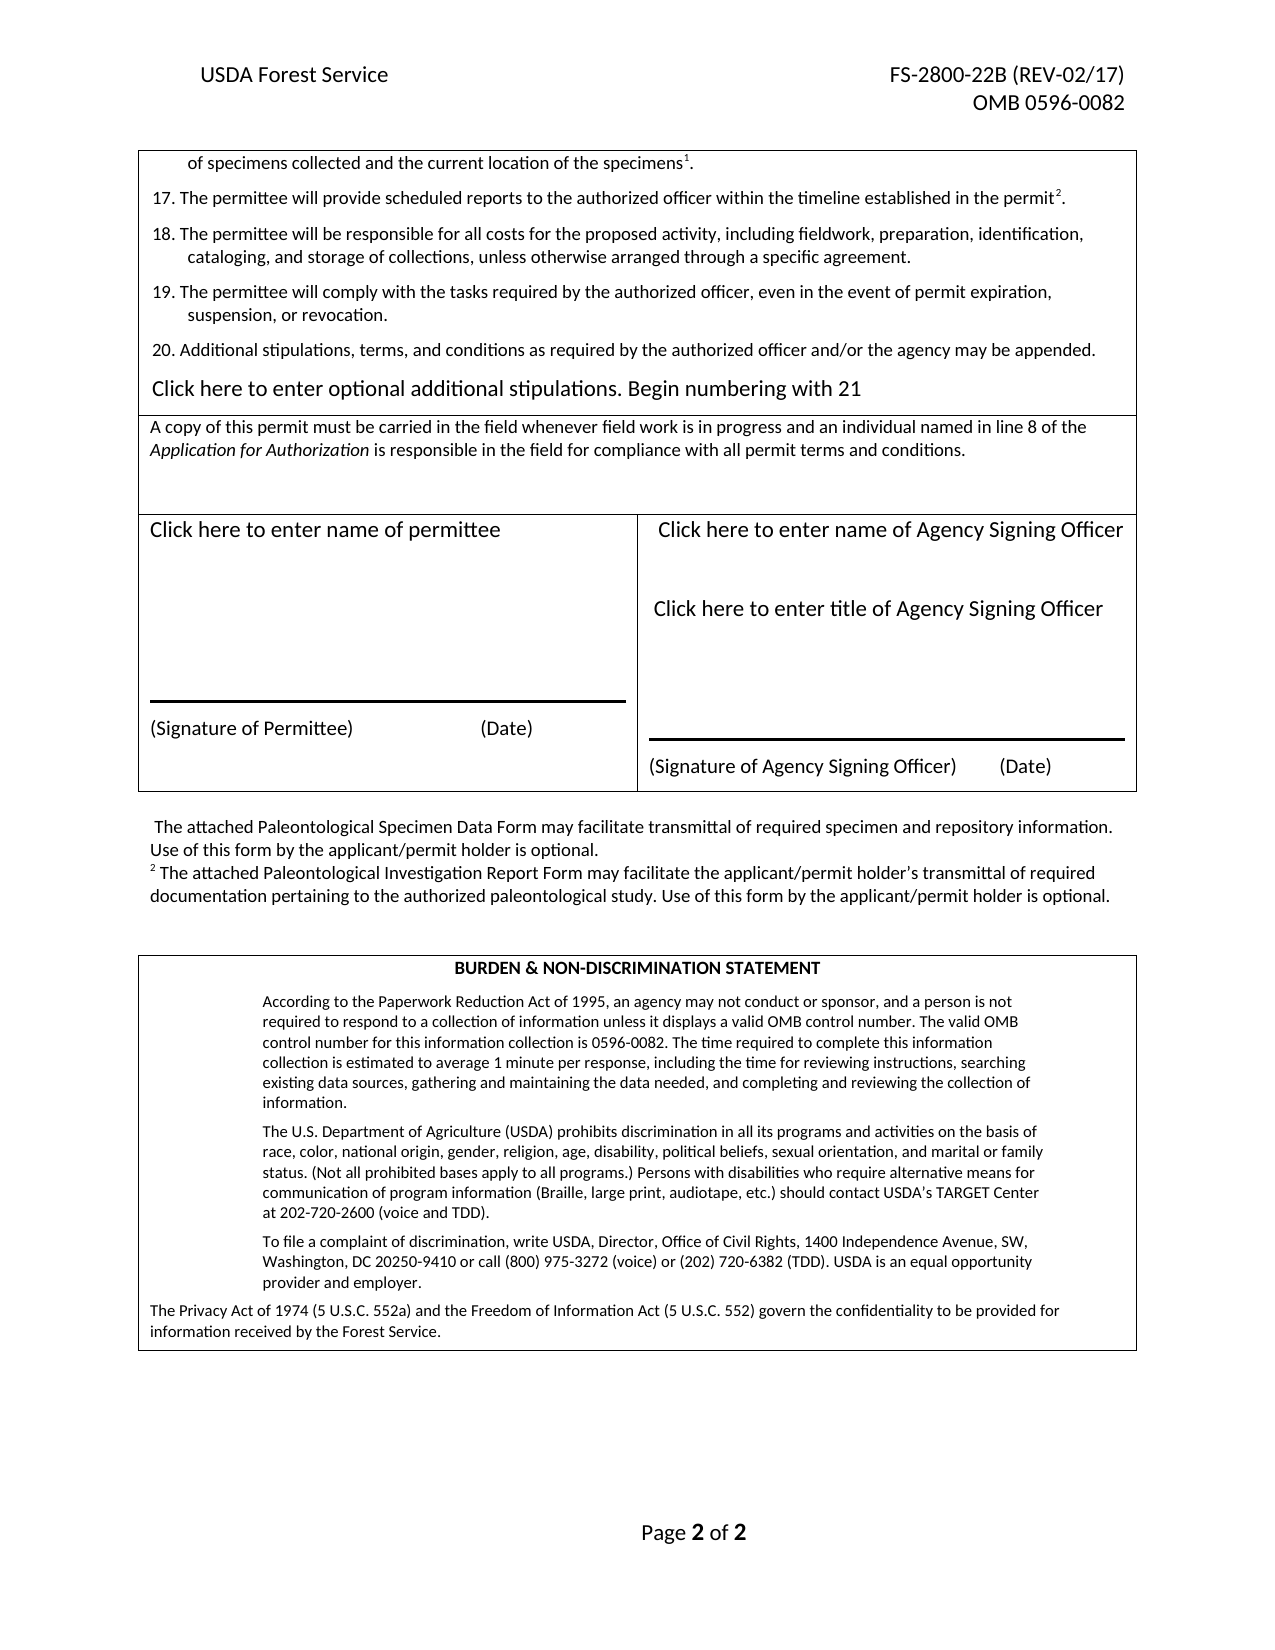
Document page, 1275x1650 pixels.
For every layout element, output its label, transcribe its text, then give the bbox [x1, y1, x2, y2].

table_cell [139, 151, 1136, 414]
table_cell (Signature of Agency Signing Officer) (Date) [638, 515, 1136, 791]
table_cell (Signature of Permittee) (Date) [139, 515, 637, 791]
table_cell A copy of this permit must be carried in the field whenever field work is in progress and an individual named in line 8 of the Application for Authorization is responsible in the field for compliance with all permit terms and conditions. [139, 416, 1136, 514]
text The attached Paleontological Specimen Data Form may facilitate transmittal of required specimen and repository information. Use of this form by the applicant/permit holder is optional. [150, 815, 1125, 861]
text 2 The attached Paleontological Investigation Report Form may facilitate the applicant/permit holder’s transmittal of required documentation pertaining to the authorized paleontological study. Use of this form by the applicant/permit holder is optional. [150, 861, 1125, 907]
table_header BURDEN & NON-DISCRIMINATION STATEMENT According to the Paperwork Reduction Act of 1995, an agency may not conduct or sponsor, and a person is not required to respond to a collection of information unless it displays a valid OMB control number. The valid OMB control number for this information collection is 0596-0082. The time required to complete this information collection is estimated to average 1 minute per response, including the time for reviewing instructions, searching existing data sources, gathering and maintaining the data needed, and completing and reviewing the collection of information. The U.S. Department of Agriculture (USDA) prohibits discrimination in all its programs and activities on the basis of race, color, national origin, gender, religion, age, disability, political beliefs, sexual orientation, and marital or family status. (Not all prohibited bases apply to all programs.) Persons with disabilities who require alternative means for communication of program information (Braille, large print, audiotape, etc.) should contact USDA’s TARGET Center at 202-720-2600 (voice and TDD). To file a complaint of discrimination, write USDA, Director, Office of Civil Rights, 1400 Independence Avenue, SW, Washington, DC 20250-9410 or call (800) 975-3272 (voice) or (202) 720-6382 (TDD). USDA is an equal opportunity provider and employer. The Privacy Act of 1974 (5 U.S.C. 552a) and the Freedom of Information Act (5 U.S.C. 552) govern the confidentiality to be provided for information received by the Forest Service. [139, 956, 1136, 1349]
